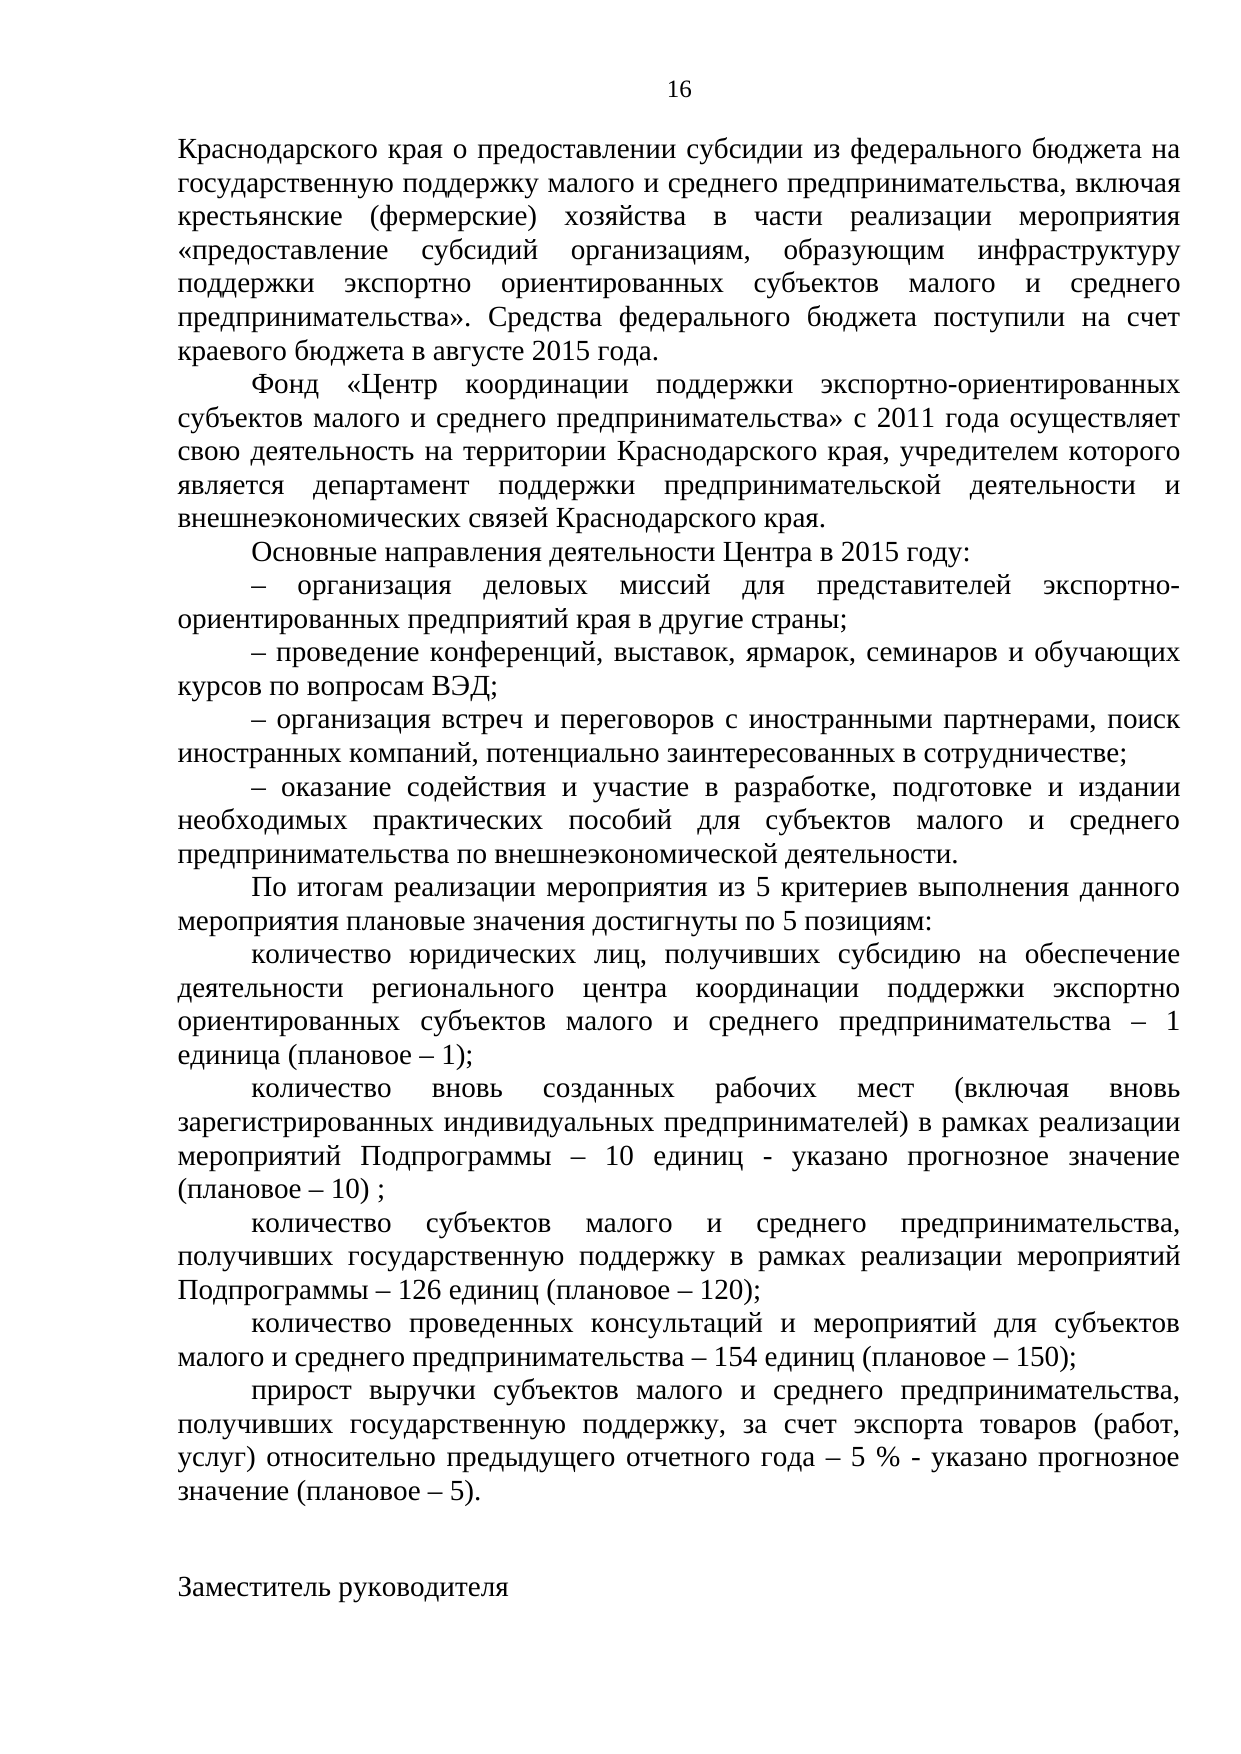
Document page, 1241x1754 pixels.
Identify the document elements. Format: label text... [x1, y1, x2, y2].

text количество субъектов малого и среднего предпринимательства, получивших государственную поддержку в рамках реализации мероприятий Подпрограммы – 126 единиц (плановое – 120); [177, 1205, 1181, 1305]
text По итогам реализации мероприятия из 5 критериев выполнения данного мероприятия плановые значения достигнуты по 5 позициям: [177, 869, 1181, 936]
text – организация деловых миссий для представителей экспортно-ориентированных предприятий края в другие страны; [177, 567, 1181, 634]
text количество проведенных консультаций и мероприятий для субъектов малого и среднего предпринимательства – 154 единиц (плановое – 150); [177, 1305, 1181, 1372]
text – организация встреч и переговоров с иностранными партнерами, поиск иностранных компаний, потенциально заинтересованных в сотрудничестве; [177, 702, 1181, 769]
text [177, 131, 1181, 366]
text – оказание содействия и участие в разработке, подготовке и издании необходимых практических пособий для субъектов малого и среднего предпринимательства по внешнеэкономической деятельности. [177, 769, 1181, 869]
text Фонд «Центр координации поддержки экспортно-ориентированных субъектов малого и среднего предпринимательства» с 2011 года осуществляет свою деятельность на территории Краснодарского края, учредителем которого является департамент поддержки предпринимательской деятельности и внешнеэкономических связей Краснодарского края. [177, 366, 1181, 534]
text количество юридических лиц, получивших субсидию на обеспечение деятельности регионального центра координации поддержки экспортно ориентированных субъектов малого и среднего предпринимательства – 1 единица (плановое – 1); [177, 936, 1181, 1071]
text Основные направления деятельности Центра в 2015 году: [177, 534, 1181, 567]
text Заместитель руководителя [177, 1569, 1181, 1602]
text количество вновь созданных рабочих мест (включая вновь зарегистрированных индивидуальных предпринимателей) в рамках реализации мероприятий Подпрограммы – 10 единиц - указано прогнозное значение (плановое – 10) ; [177, 1071, 1181, 1205]
text – проведение конференций, выставок, ярмарок, семинаров и обучающих курсов по вопросам ВЭД; [177, 634, 1181, 702]
text прирост выручки субъектов малого и среднего предпринимательства, получивших государственную поддержку, за счет экспорта товаров (работ, услуг) относительно предыдущего отчетного года – 5 % - указано прогнозное значение (плановое – 5). [177, 1372, 1181, 1507]
